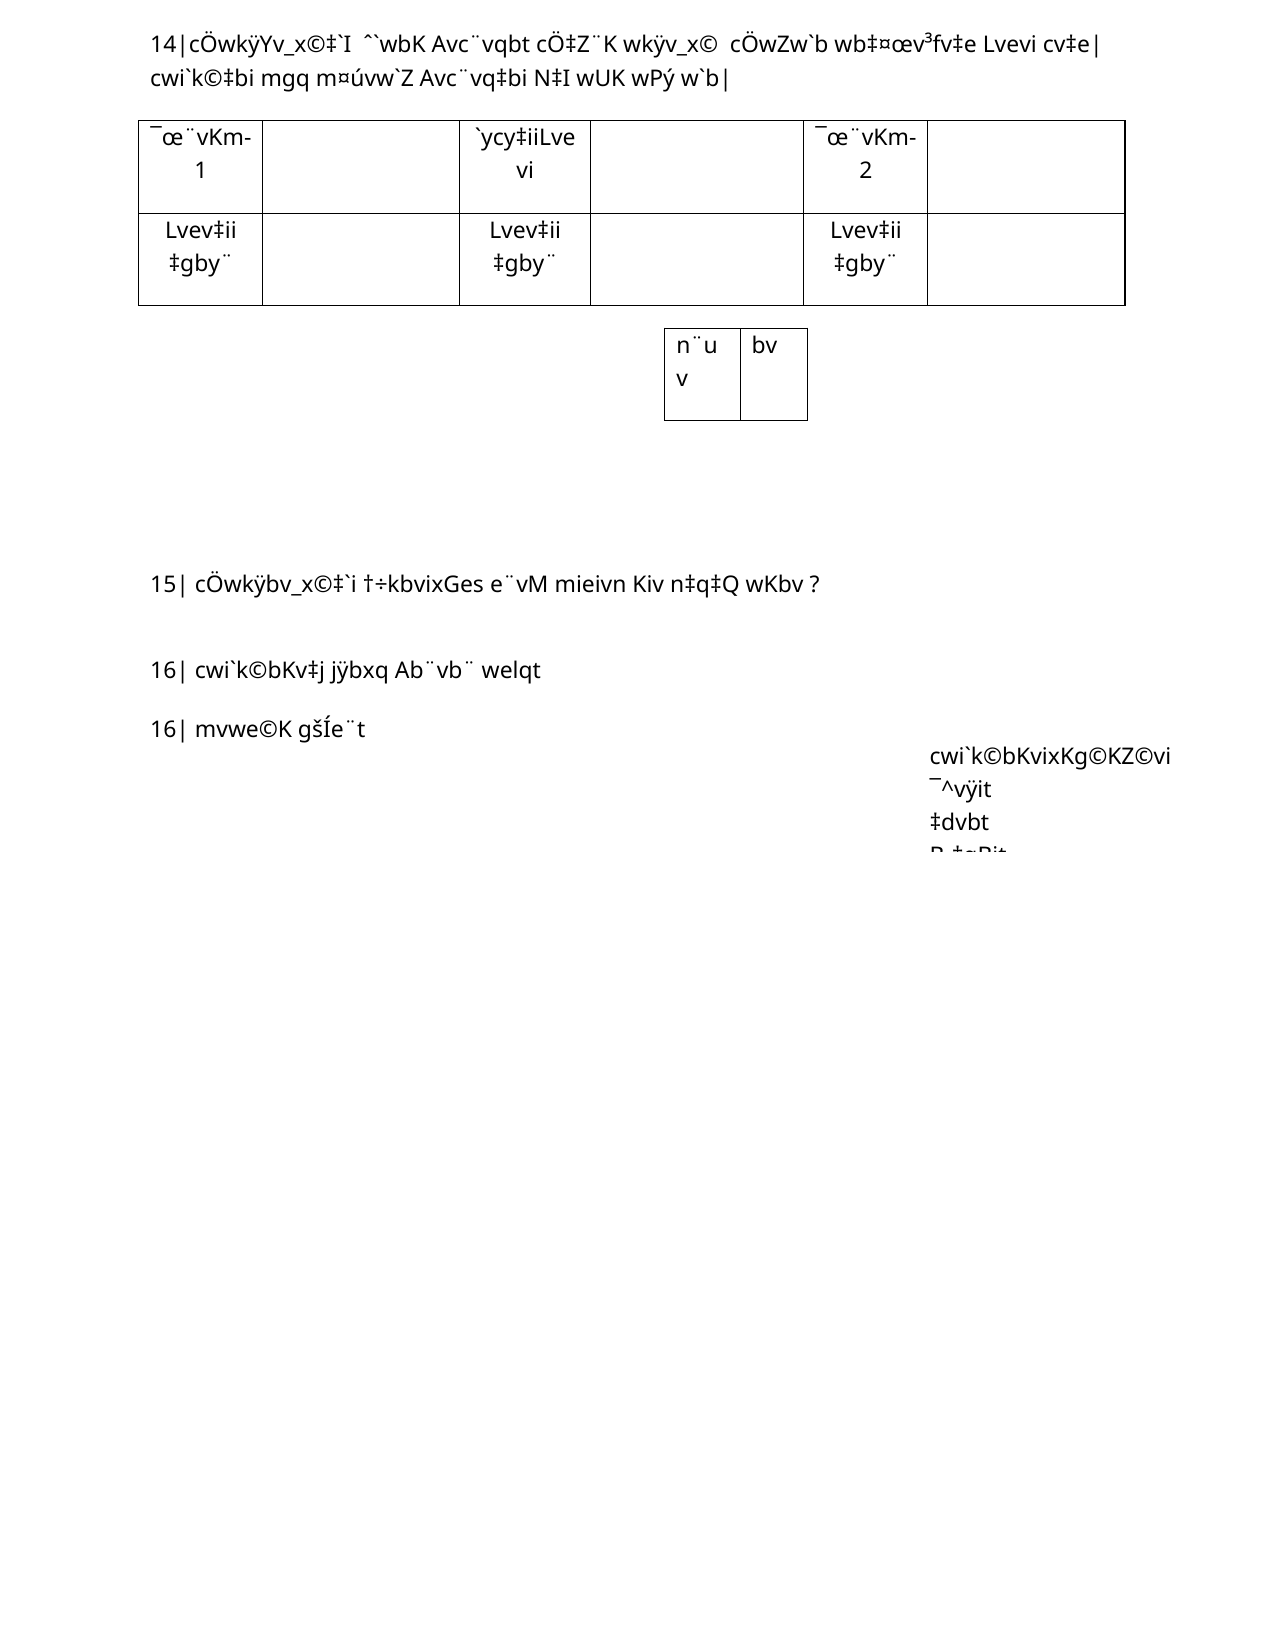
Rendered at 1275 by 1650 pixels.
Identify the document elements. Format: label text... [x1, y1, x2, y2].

table_header ¯œ¨vKm-1 [139, 121, 262, 212]
text 14|cÖwkÿYv_x©‡`I ˆ`wbK Avc¨vqbt cÖ‡Z¨K wkÿv_x© cÖwZw`b wb‡¤œv³fv‡e Lvevi cv‡e| cwi`k©‡bi mgq m¤úvw`Z Avc¨vq‡bi N‡I wUK wPý w`b| [150, 28, 1125, 93]
table_header ¯œ¨vKm-2 [804, 121, 927, 212]
table_cell Lvev‡ii ‡gby¨ [139, 214, 262, 305]
table_header [928, 121, 1124, 212]
text 16| cwi`k©bKv‡j jÿbxq Ab¨vb¨ welqt [150, 654, 1125, 685]
text 16| mvwe©K gšÍe¨t [150, 712, 1125, 744]
table_cell [263, 214, 459, 305]
table_header bv [741, 329, 807, 420]
table_header [591, 121, 803, 212]
table_cell [591, 214, 803, 305]
table_cell Lvev‡ii ‡gby¨ [804, 214, 927, 305]
table_header `ycy‡iiLvevi [460, 121, 590, 212]
table_header n¨uv [665, 329, 740, 420]
table_header [263, 121, 459, 212]
table_cell Lvev‡ii ‡gby¨ [460, 214, 590, 305]
text 15| cÖwkÿbv_x©‡`i †÷kbvixGes e¨vM mieivn Kiv n‡q‡Q wKbv ? [150, 568, 1125, 599]
table_cell [928, 214, 1124, 305]
